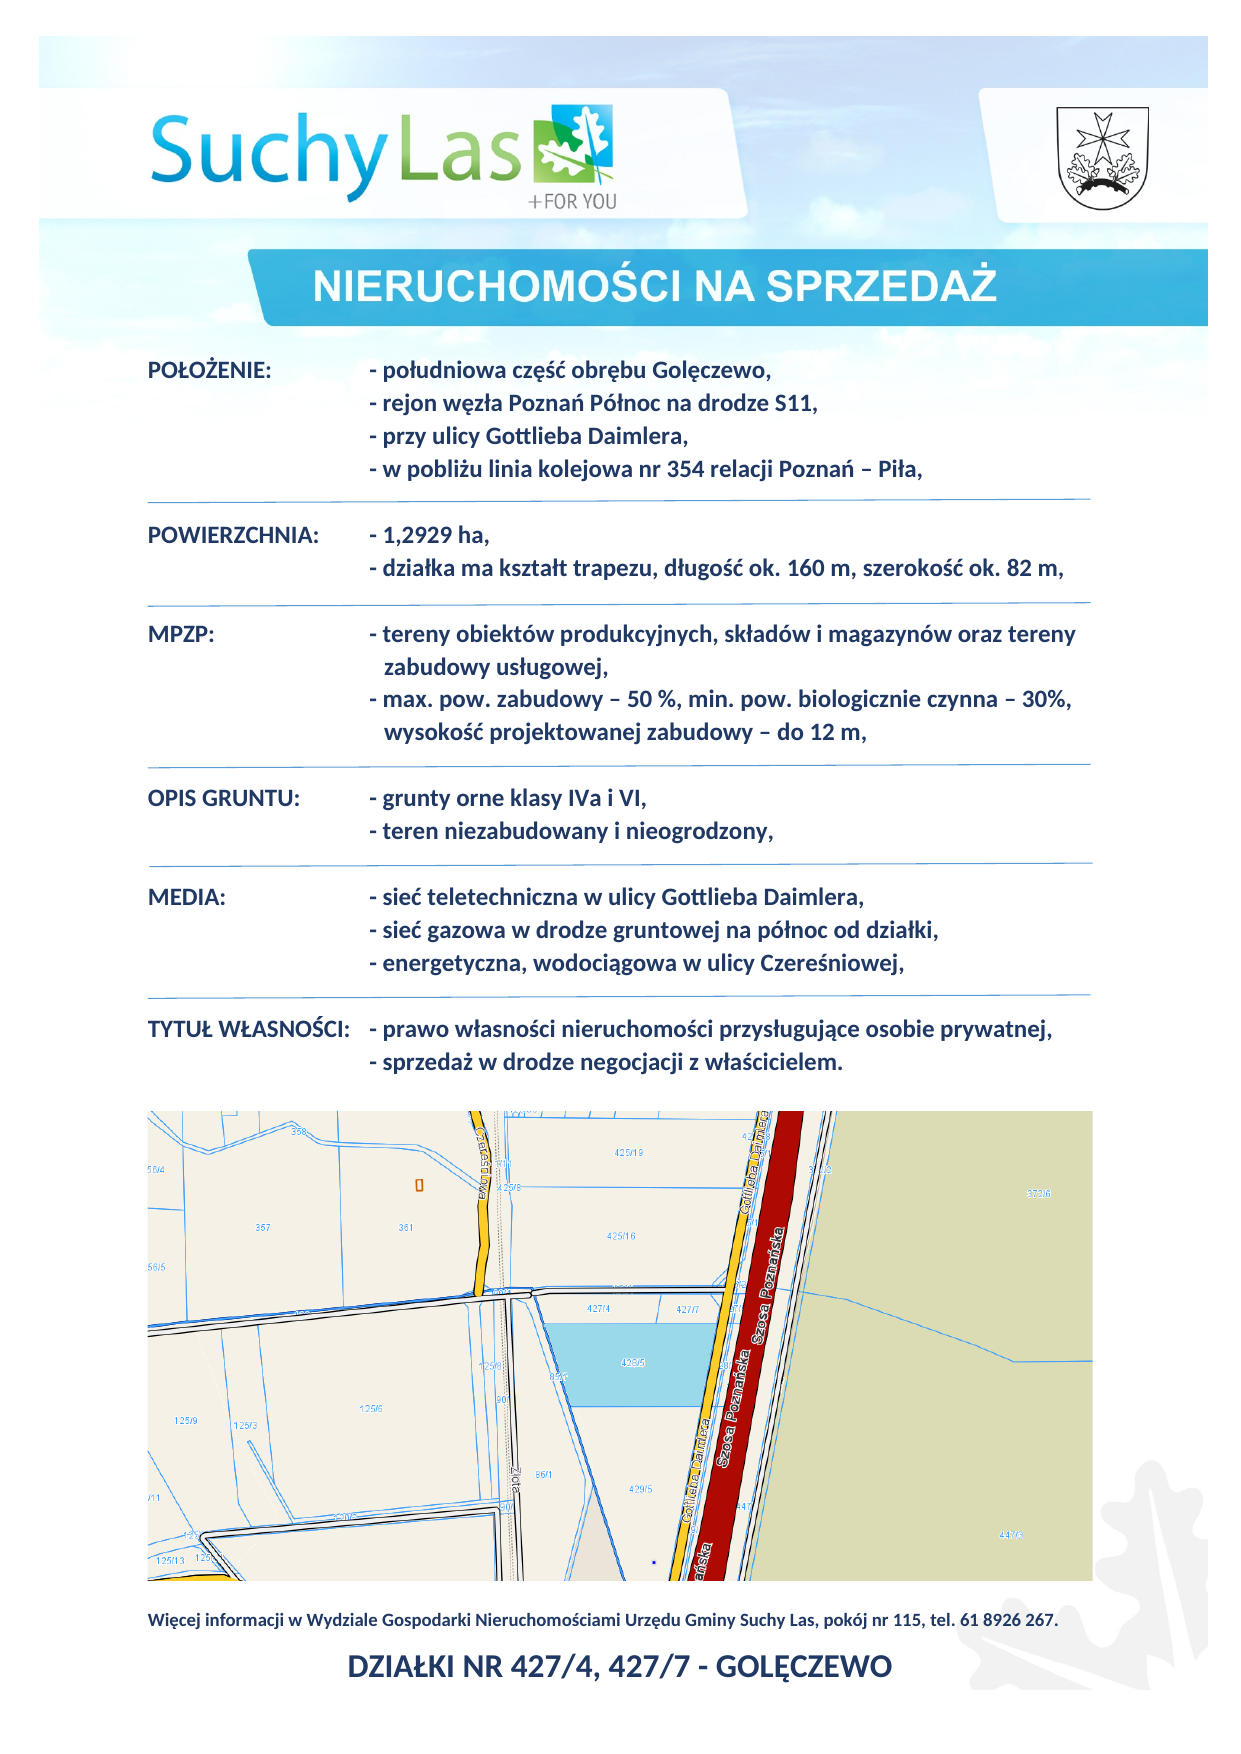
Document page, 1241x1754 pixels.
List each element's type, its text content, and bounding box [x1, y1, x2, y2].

text TYTUŁ WŁASNOŚCI: - prawo własności nieruchomości przysługujące osobie prywatnej, [148, 1013, 1093, 1043]
text - przy ulicy Gottlieba Daimlera, [148, 420, 1093, 451]
text POŁOŻENIE: - południowa część obrębu Golęczewo, [148, 354, 1093, 385]
text DZIAŁKI NR 427/4, 427/7 - GOLĘCZEWO [148, 1645, 1093, 1686]
text - rejon węzła Poznań Północ na drodze S11, [148, 387, 1093, 418]
text MPZP: - tereny obiektów produkcyjnych, składów i magazynów oraz tereny zabudowy usługowej, [148, 618, 1093, 681]
picture [39, 36, 1208, 1690]
text MEDIA: - sieć teletechniczna w ulicy Gottlieba Daimlera, [148, 881, 1093, 912]
text - energetyczna, wodociągowa w ulicy Czereśniowej, [369, 947, 1093, 977]
text - max. pow. zabudowy – 50 %, min. pow. biologicznie czynna – 30%, wysokość projektowanej zabudowy – do 12 m, [339, 683, 1093, 747]
text - sprzedaż w drodze negocjacji z właścicielem. [148, 1046, 1093, 1076]
text - działka ma kształt trapezu, długość ok. 160 m, szerokość ok. 82 m, [148, 552, 1166, 582]
text - w pobliżu linia kolejowa nr 354 relacji Poznań – Piła, [148, 453, 1093, 484]
text - teren niezabudowany i nieogrodzony, [148, 815, 1093, 846]
text POWIERZCHNIA: - 1,2929 ha, [148, 519, 1093, 549]
text - sieć gazowa w drodze gruntowej na północ od działki, [148, 914, 1093, 944]
text OPIS GRUNTU: - grunty orne klasy IVa i VI, [148, 782, 1093, 813]
text Więcej informacji w Wydziale Gospodarki Nieruchomościami Urzędu Gminy Suchy Las, pokój nr 115, tel. 61 8926 267. [148, 1608, 1093, 1631]
